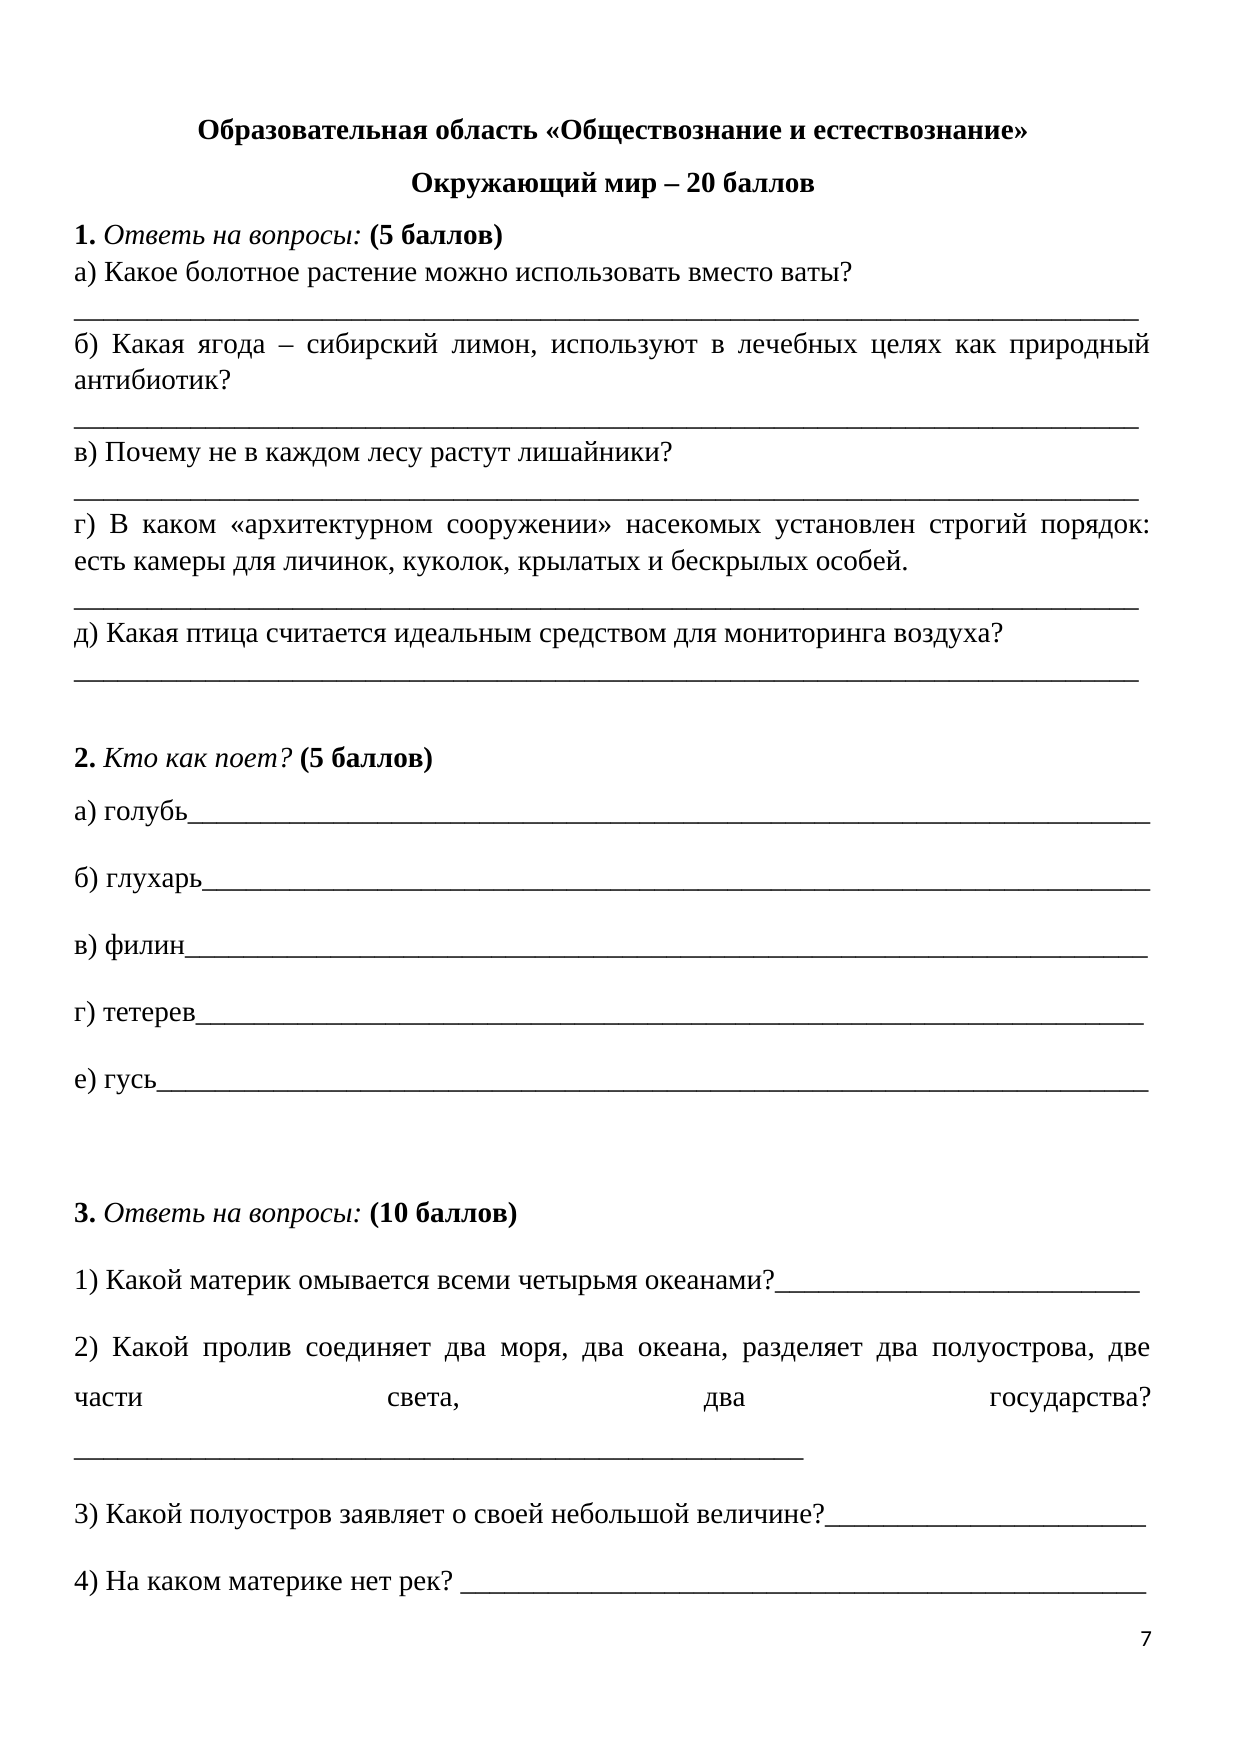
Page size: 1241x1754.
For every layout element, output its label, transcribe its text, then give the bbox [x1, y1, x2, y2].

text е) гусь____________________________________________________________________ [74, 1061, 1152, 1094]
text 1) Какой материк омывается всеми четырьмя океанами?_________________________ [74, 1262, 1152, 1295]
text _________________________________________________________________________ [74, 290, 1152, 323]
text г) В каком «архитектурном сооружении» насекомых установлен строгий порядок: есть камеры для личинок, куколок, крылатых и бескрылых особей. [74, 507, 1152, 576]
text Окружающий мир – 20 баллов [74, 165, 1152, 198]
text 2. Кто как поет? (5 баллов) [74, 740, 1152, 774]
text б) глухарь_________________________________________________________________ [74, 860, 1152, 893]
text 3) Какой полуостров заявляет о своей небольшой величине?______________________ [74, 1496, 1152, 1530]
text 4) На каком материке нет рек? _______________________________________________ [74, 1563, 1152, 1597]
text _________________________________________________________________________ [74, 579, 1152, 612]
text г) тетерев_________________________________________________________________ [74, 994, 1152, 1027]
text _________________________________________________________________________ [74, 471, 1152, 504]
text б) Какая ягода – сибирский лимон, используют в лечебных целях как природный антибиотик? [74, 326, 1152, 396]
text д) Какая птица считается идеальным средством для мониторинга воздуха? [74, 615, 1152, 649]
text а) Какое болотное растение можно использовать вместо ваты? [74, 254, 1152, 287]
text 2) Какой пролив соединяет два моря, два океана, разделяет два полуострова, две части света, два государства?__________________________________________________ [74, 1329, 1152, 1463]
text а) голубь__________________________________________________________________ [74, 793, 1152, 827]
text в) филин__________________________________________________________________ [74, 927, 1152, 961]
text _________________________________________________________________________ [74, 651, 1152, 685]
text в) Почему не в каждом лесу растут лишайники? [74, 434, 1152, 468]
text 3. Ответь на вопросы: (10 баллов) [74, 1195, 1152, 1228]
text 1. Ответь на вопросы: (5 баллов) [74, 217, 1152, 251]
text Образовательная область «Обществознание и естествознание» [74, 112, 1152, 145]
text _________________________________________________________________________ [74, 398, 1152, 432]
